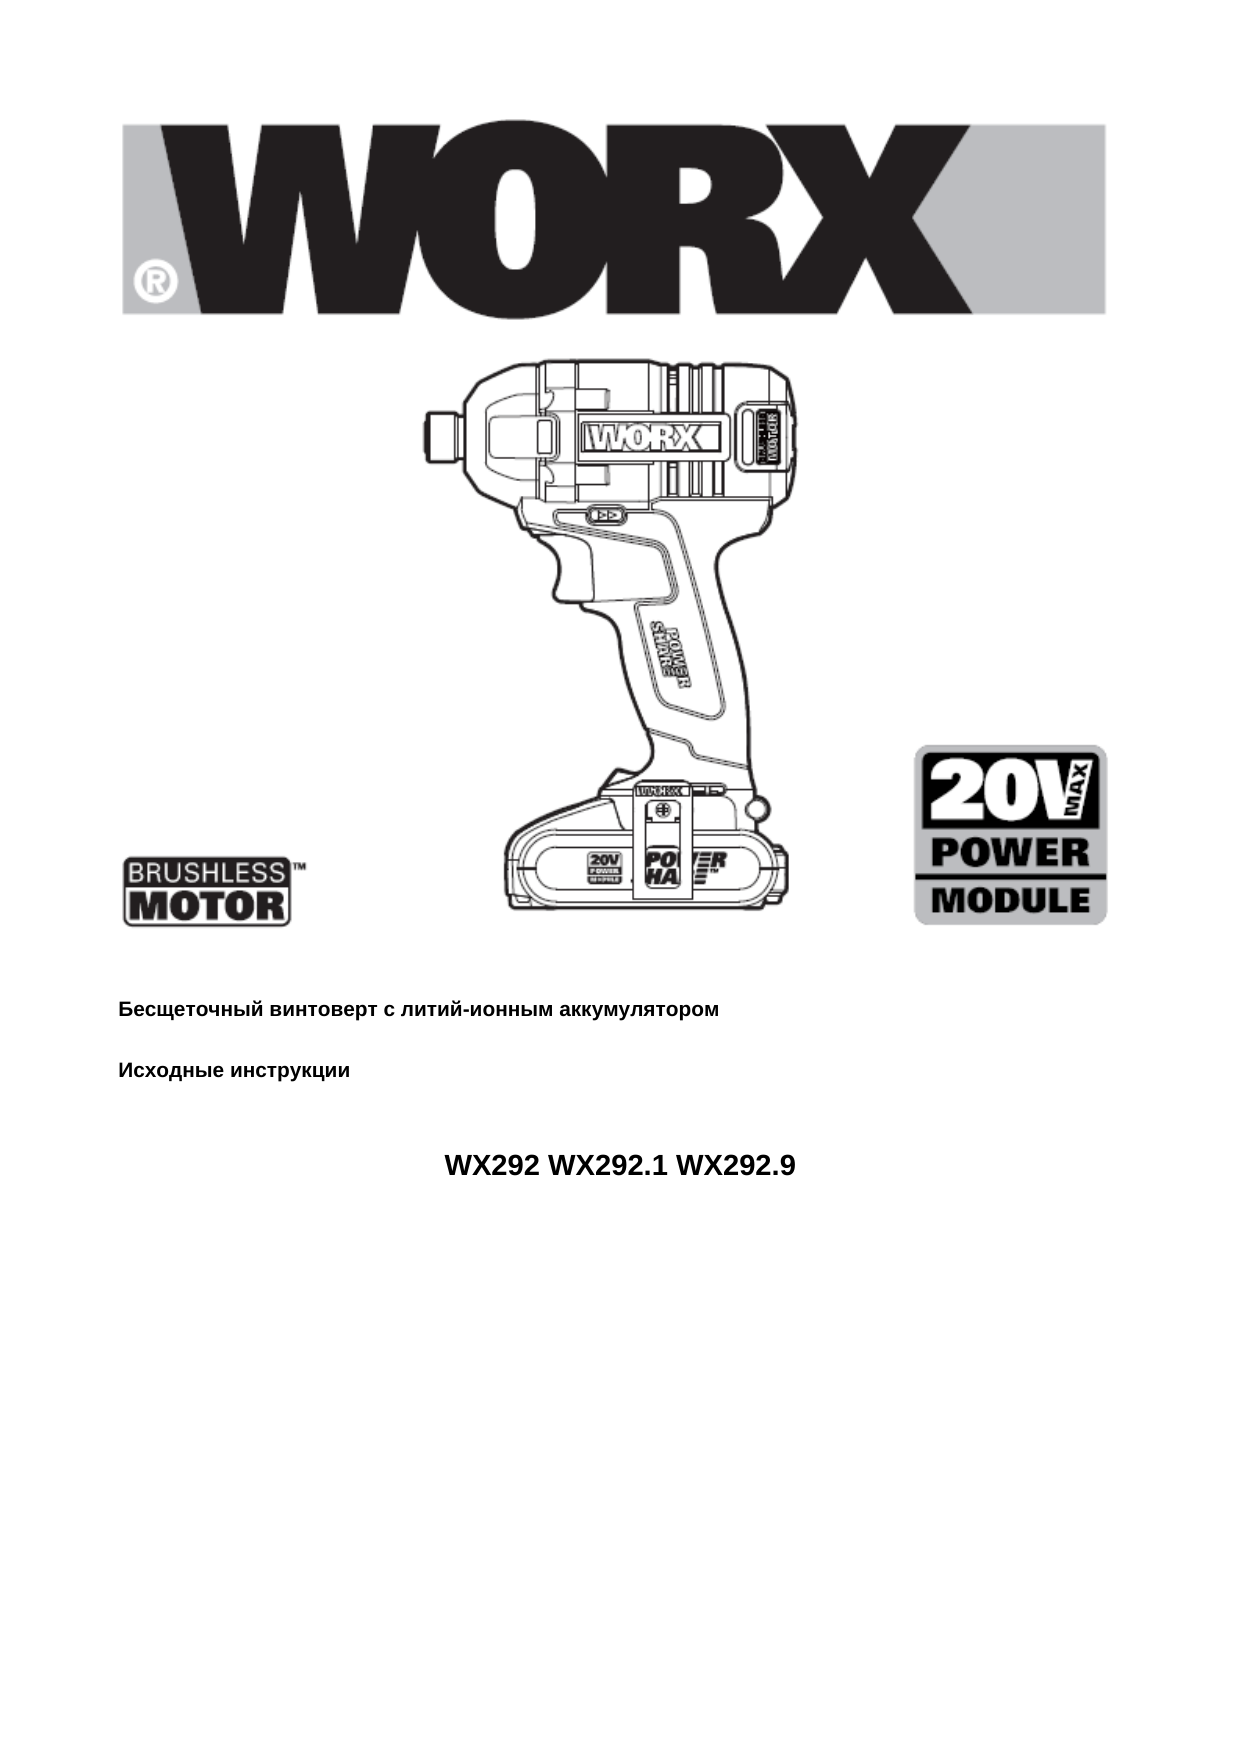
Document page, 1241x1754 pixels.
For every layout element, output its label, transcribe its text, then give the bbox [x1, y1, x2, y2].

text Бесщеточный винтоверт с литий-ионным аккумулятором [118, 997, 1122, 1021]
text Исходные инструкции [118, 1058, 1122, 1082]
text WX292 WX292.1 WX292.9 [118, 1148, 1122, 1182]
